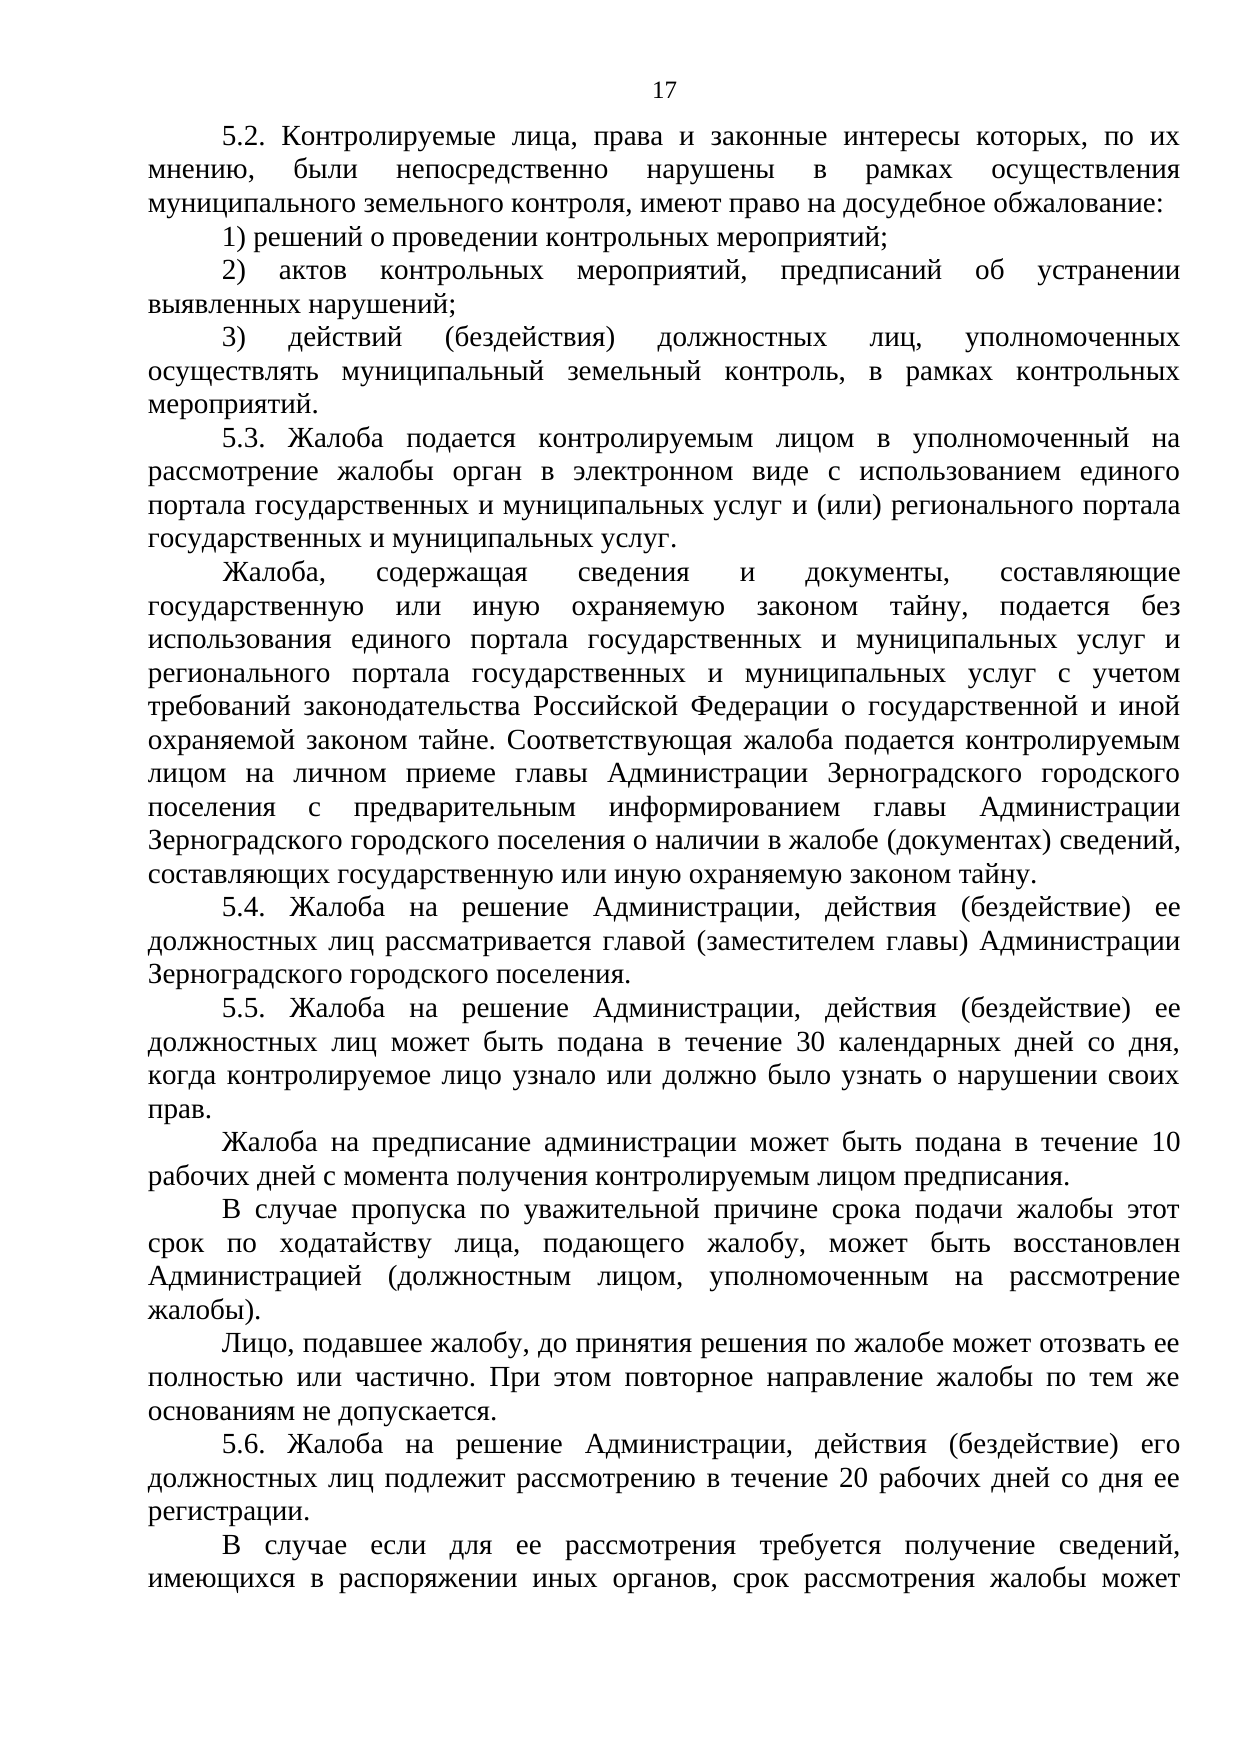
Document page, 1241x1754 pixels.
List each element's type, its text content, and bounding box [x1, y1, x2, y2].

text 1) решений о проведении контрольных мероприятий; [148, 219, 1181, 252]
text Жалоба, содержащая сведения и документы, составляющие государственную или иную охраняемую законом тайну, подается без использования единого портала государственных и муниципальных услуг и регионального портала государственных и муниципальных услуг с учетом требований законодательства Российской Федерации о государственной и иной охраняемой законом тайне. Соответствующая жалоба подается контролируемым лицом на личном приеме главы Администрации Зерноградского городского поселения с предварительным информированием главы Администрации Зерноградского городского поселения о наличии в жалобе (документах) сведений, составляющих государственную или иную охраняемую законом тайну. [148, 554, 1181, 889]
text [148, 1527, 1181, 1594]
text Жалоба на предписание администрации может быть подана в течение 10 рабочих дней с момента получения контролируемым лицом предписания. [148, 1124, 1181, 1191]
text 5.3. Жалоба подается контролируемым лицом в уполномоченный на рассмотрение жалобы орган в электронном виде с использованием единого портала государственных и муниципальных услуг и (или) регионального портала государственных и муниципальных услуг. [148, 420, 1181, 554]
text Лицо, подавшее жалобу, до принятия решения по жалобе может отозвать ее полностью или частично. При этом повторное направление жалобы по тем же основаниям не допускается. [148, 1326, 1181, 1426]
text В случае пропуска по уважительной причине срока подачи жалобы этот срок по ходатайству лица, подающего жалобу, может быть восстановлен Администрацией (должностным лицом, уполномоченным на рассмотрение жалобы). [148, 1191, 1181, 1326]
text 5.5. Жалоба на решение Администрации, действия (бездействие) ее должностных лиц может быть подана в течение 30 календарных дней со дня, когда контролируемое лицо узнало или должно было узнать о нарушении своих прав. [148, 990, 1181, 1124]
text 5.4. Жалоба на решение Администрации, действия (бездействие) ее должностных лиц рассматривается главой (заместителем главы) Администрации Зерноградского городского поселения. [148, 889, 1181, 990]
text 5.2. Контролируемые лица, права и законные интересы которых, по их мнению, были непосредственно нарушены в рамках осуществления муниципального земельного контроля, имеют право на досудебное обжалование: [148, 118, 1181, 219]
text 3) действий (бездействия) должностных лиц, уполномоченных осуществлять муниципальный земельный контроль, в рамках контрольных мероприятий. [148, 319, 1181, 420]
text 5.6. Жалоба на решение Администрации, действия (бездействие) его должностных лиц подлежит рассмотрению в течение 20 рабочих дней со дня ее регистрации. [148, 1426, 1181, 1527]
text 2) актов контрольных мероприятий, предписаний об устранении выявленных нарушений; [148, 252, 1181, 319]
